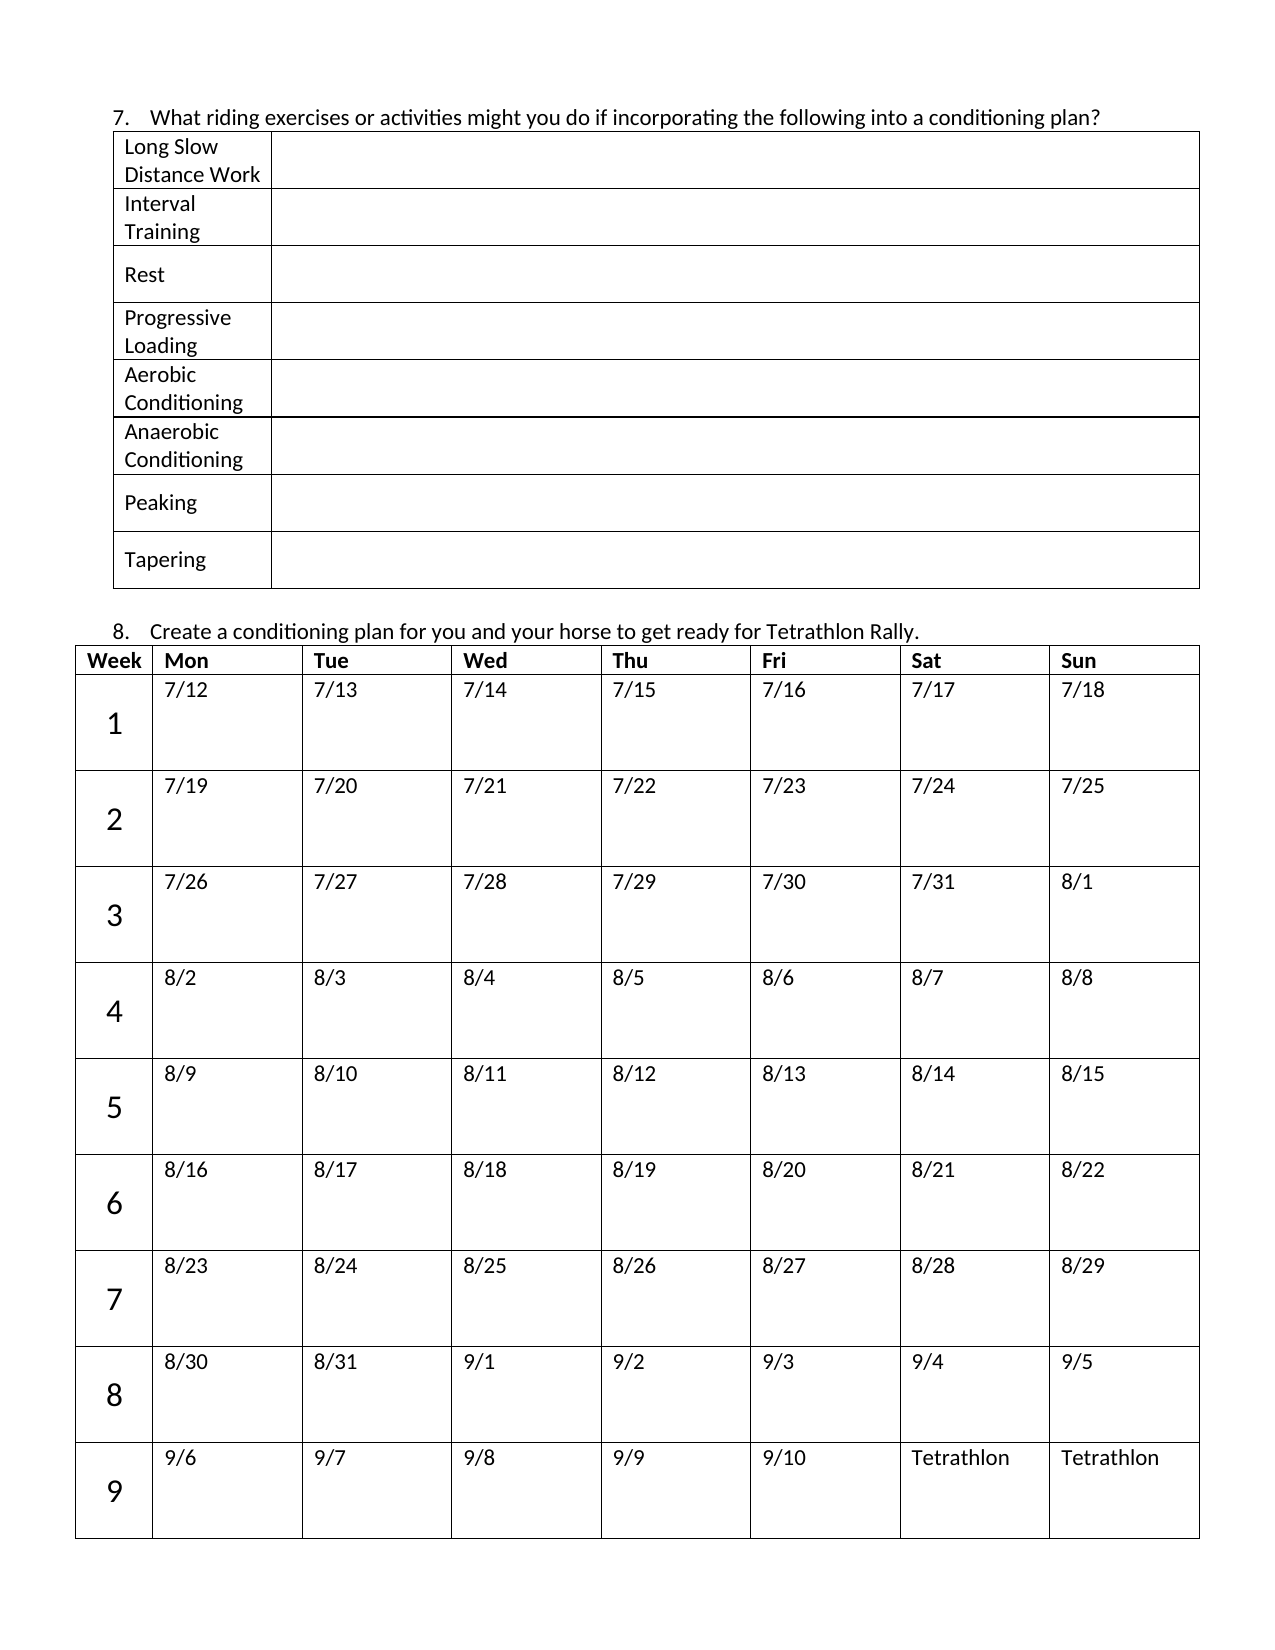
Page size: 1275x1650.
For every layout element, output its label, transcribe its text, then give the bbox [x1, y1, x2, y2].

table_cell 7/20 [303, 771, 451, 866]
table_cell 9/5 [1050, 1347, 1199, 1442]
table_cell 1 [76, 675, 152, 770]
table_cell 8/3 [303, 963, 451, 1058]
table_cell 9/10 [751, 1443, 900, 1538]
table_cell 7/14 [452, 675, 601, 770]
table_header [272, 132, 1199, 188]
table_cell 7/17 [901, 675, 1049, 770]
table_cell [272, 189, 1199, 245]
table_cell 3 [76, 867, 152, 962]
table_cell 7/13 [303, 675, 451, 770]
table_cell 9/6 [153, 1443, 302, 1538]
table_cell 8/10 [303, 1059, 451, 1154]
table_cell 9/9 [602, 1443, 750, 1538]
table_cell 7/18 [1050, 675, 1199, 770]
list Create a conditioning plan for you and your horse to get ready for Tetrathlon Rally. [112, 617, 1200, 645]
table_cell 7/23 [751, 771, 900, 866]
table_cell 8/2 [153, 963, 302, 1058]
table_cell [272, 246, 1199, 302]
table_header Week [76, 646, 152, 674]
table_cell 8/22 [1050, 1155, 1199, 1250]
table_cell 8/20 [751, 1155, 900, 1250]
table_cell 7 [76, 1251, 152, 1346]
table_header Mon [153, 646, 302, 674]
table_cell 7/15 [602, 675, 750, 770]
table_cell 7/25 [1050, 771, 1199, 866]
table_cell 8/6 [751, 963, 900, 1058]
table_cell 8/8 [1050, 963, 1199, 1058]
table_cell 8/16 [153, 1155, 302, 1250]
table_cell [272, 475, 1199, 531]
table_cell [272, 360, 1199, 416]
table_cell 7/22 [602, 771, 750, 866]
table_cell 2 [76, 771, 152, 866]
table_cell 9/3 [751, 1347, 900, 1442]
table_cell [272, 418, 1199, 473]
table_header Long Slow Distance Work [114, 132, 271, 188]
table_cell 7/29 [602, 867, 750, 962]
table_cell 8/5 [602, 963, 750, 1058]
table_cell 7/19 [153, 771, 302, 866]
table_cell 9 [76, 1443, 152, 1538]
table_cell 9/7 [303, 1443, 451, 1538]
table_header Fri [751, 646, 900, 674]
table_cell 8/26 [602, 1251, 750, 1346]
table_header Thu [602, 646, 750, 674]
table_cell 8/12 [602, 1059, 750, 1154]
table_cell 8/17 [303, 1155, 451, 1250]
table_cell 7/16 [751, 675, 900, 770]
table_cell 4 [76, 963, 152, 1058]
table_cell 8/29 [1050, 1251, 1199, 1346]
list What riding exercises or activities might you do if incorporating the following into a conditioning plan? [112, 103, 1200, 131]
table_header Wed [452, 646, 601, 674]
table_cell 8/21 [901, 1155, 1049, 1250]
table_cell 5 [76, 1059, 152, 1154]
table_cell 8/4 [452, 963, 601, 1058]
table_cell Anaerobic Conditioning [114, 418, 271, 473]
table_cell 6 [76, 1155, 152, 1250]
table_cell 8/15 [1050, 1059, 1199, 1154]
table_cell 8/27 [751, 1251, 900, 1346]
table_header Sat [901, 646, 1049, 674]
table_cell 8/11 [452, 1059, 601, 1154]
table_cell 8/19 [602, 1155, 750, 1250]
table_cell 7/30 [751, 867, 900, 962]
table_cell [272, 532, 1199, 588]
table_cell 8/7 [901, 963, 1049, 1058]
table_cell 9/1 [452, 1347, 601, 1442]
table_cell 8/28 [901, 1251, 1049, 1346]
table_cell Tapering [114, 532, 271, 588]
table_cell Rest [114, 246, 271, 302]
table_cell 8/14 [901, 1059, 1049, 1154]
table_cell 9/8 [452, 1443, 601, 1538]
table_cell 9/4 [901, 1347, 1049, 1442]
table_cell 8/13 [751, 1059, 900, 1154]
table_cell 7/31 [901, 867, 1049, 962]
table_cell 7/26 [153, 867, 302, 962]
table_cell 8/24 [303, 1251, 451, 1346]
table_cell 7/24 [901, 771, 1049, 866]
table_cell 7/27 [303, 867, 451, 962]
table_cell Aerobic Conditioning [114, 360, 271, 416]
table_cell Tetrathlon [1050, 1443, 1199, 1538]
table_cell 8/9 [153, 1059, 302, 1154]
table_cell [272, 303, 1199, 359]
table_cell 7/12 [153, 675, 302, 770]
table_cell 8/30 [153, 1347, 302, 1442]
table_cell 8/18 [452, 1155, 601, 1250]
table_cell 8/31 [303, 1347, 451, 1442]
table_cell Progressive Loading [114, 303, 271, 359]
table_cell Peaking [114, 475, 271, 531]
table_cell Interval Training [114, 189, 271, 245]
table_cell 7/28 [452, 867, 601, 962]
table_cell 8 [76, 1347, 152, 1442]
table_cell 7/21 [452, 771, 601, 866]
table_cell Tetrathlon [901, 1443, 1049, 1538]
table_cell 8/23 [153, 1251, 302, 1346]
table_cell 8/25 [452, 1251, 601, 1346]
table_header Sun [1050, 646, 1199, 674]
table_header Tue [303, 646, 451, 674]
table_cell 8/1 [1050, 867, 1199, 962]
table_cell 9/2 [602, 1347, 750, 1442]
